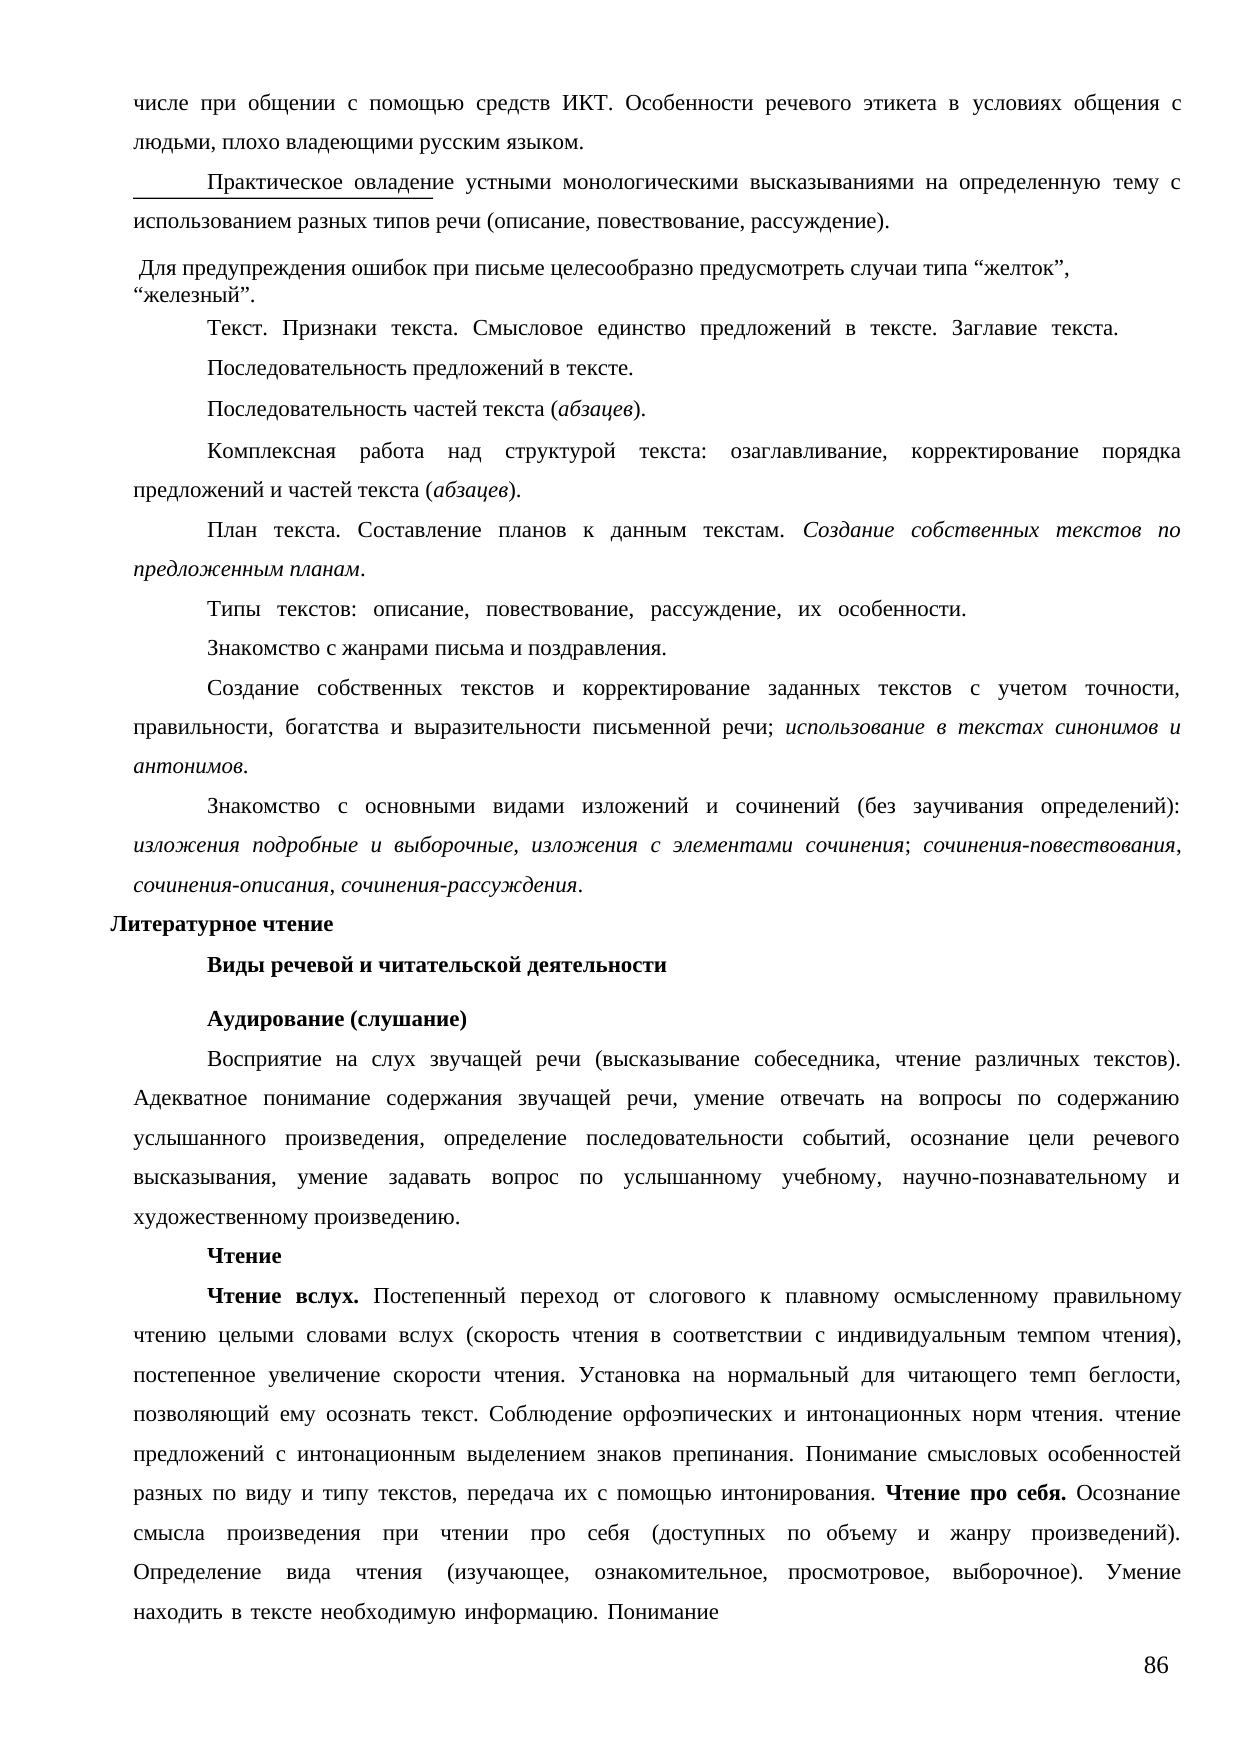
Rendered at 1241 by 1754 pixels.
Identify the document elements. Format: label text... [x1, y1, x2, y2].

text Восприятие на слух звучащей речи (высказывание собеседника, чтение различных текстов). Адекватное понимание содержания звучащей речи, умение отвечать на вопросы по содержанию услышанного произведения, определение последовательности событий, осознание цели речевого высказывания, умение задавать вопрос по услышанному учебному, научно-познавательному и художественному произведению. [133, 1045, 1181, 1229]
text Практическое овладение устными монологическими высказываниями на определенную тему с использованием разных типов речи (описание, повествование, рассуждение). [133, 168, 1181, 233]
text Последовательность частей текста (абзацев). [207, 394, 1194, 422]
text Чтение [207, 1242, 1194, 1268]
text Для предупреждения ошибок при письме целесообразно предусмотреть случаи типа “желток”, “железный”. [133, 254, 1071, 307]
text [133, 89, 1182, 154]
text Типы текстов: описание, повествование, рассуждение, их особенности. Знакомство с жанрами письма и поздравления. [207, 594, 968, 660]
text План текста. Составление планов к данным текстам. Создание собственных текстов по предложенным планам. [133, 516, 1181, 581]
text Знакомство с основными видами изложений и сочинений (без заучивания определений): изложения подробные и выборочные, изложения с элементами сочинения; сочинения-повествования, сочинения-описания, сочинения-рассуждения. [133, 792, 1182, 897]
text Создание собственных текстов и корректирование заданных текстов с учетом точности, правильности, богатства и выразительности письменной речи; использование в текстах синонимов и антонимов. [133, 673, 1181, 779]
text Комплексная работа над структурой текста: озаглавливание, корректирование порядка предложений и частей текста (абзацев). [133, 437, 1181, 502]
text Аудирование (слушание) [207, 1005, 709, 1031]
text Текст. Признаки текста. Смысловое единство предложений в тексте. Заглавие текста. Последовательность предложений в тексте. [207, 314, 1121, 380]
list Литературное чтение [33, 911, 1194, 937]
text Виды речевой и читательской деятельности [207, 951, 709, 977]
text Чтение вслух. Постепенный переход от слогового к плавному осмысленному правильному чтению целыми словами вслух (скорость чтения в соответствии с индивидуальным темпом чтения), постепенное увеличение скорости чтения. Установка на нормальный для читающего темп беглости, позволяющий ему осознать текст. Соблюдение орфоэпических и интонационных норм чтения. чтение предложений с интонационным выделением знаков препинания. Понимание смысловых особенностей разных по виду и типу текстов, передача их с помощью интонирования. Чтение про себя. Осознание смысла произведения при чтении про себя (доступных по объему и жанру произведений). Определение вида чтения (изучающее, ознакомительное, просмотровое, выборочное). Умение находить в тексте необходимую информацию. Понимание [133, 1282, 1182, 1624]
